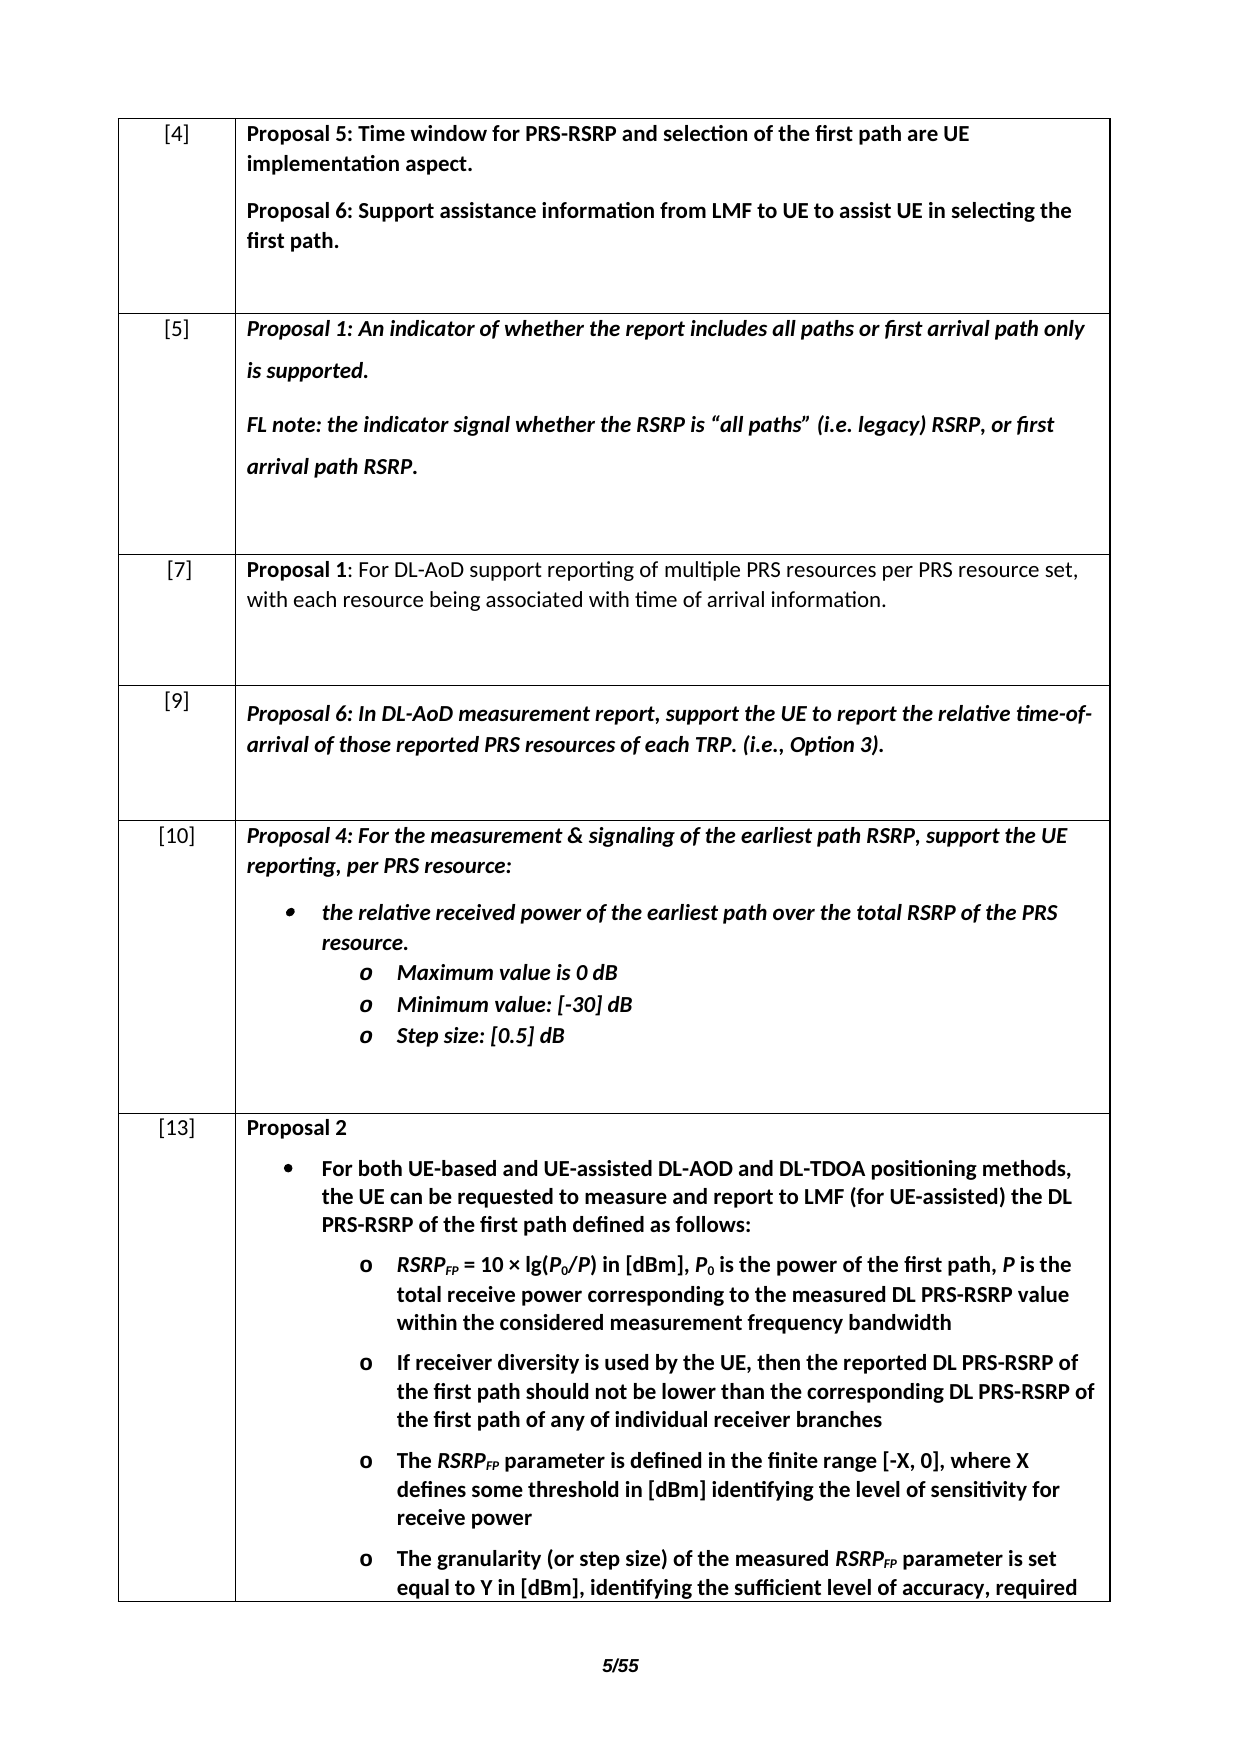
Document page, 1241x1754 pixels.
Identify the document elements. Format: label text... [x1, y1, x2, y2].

table_cell Proposal 5: Time window for PRS-RSRP and selection of the first path are UE implementation aspect. Proposal 6: Support assistance information from LMF to UE to assist UE in selecting the first path. [236, 119, 1109, 313]
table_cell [236, 1114, 1109, 1601]
table_cell [13] [119, 1114, 235, 1601]
table_cell [10] [119, 821, 235, 1112]
table_cell Proposal 4: For the measurement & signaling of the earliest path RSRP, support the UE reporting, per PRS resource: the relative received power of the earliest path over the total RSRP of the PRS resource. Maximum value is 0 dB Minimum value: [-30] dB Step size: [0.5] dB [236, 821, 1109, 1112]
table_cell [7] [119, 555, 235, 685]
table_cell Proposal 1: For DL-AoD support reporting of multiple PRS resources per PRS resource set, with each resource being associated with time of arrival information. [236, 555, 1109, 685]
table_cell [5] [119, 314, 235, 554]
table_cell [9] [119, 686, 235, 820]
table_cell Proposal 1: An indicator of whether the report includes all paths or first arrival path only is supported. FL note: the indicator signal whether the RSRP is “all paths” (i.e. legacy) RSRP, or first arrival path RSRP. [236, 314, 1109, 554]
table_cell Proposal 6: In DL-AoD measurement report, support the UE to report the relative time-of-arrival of those reported PRS resources of each TRP. (i.e., Option 3). [236, 686, 1109, 820]
table_cell [4] [119, 119, 235, 313]
